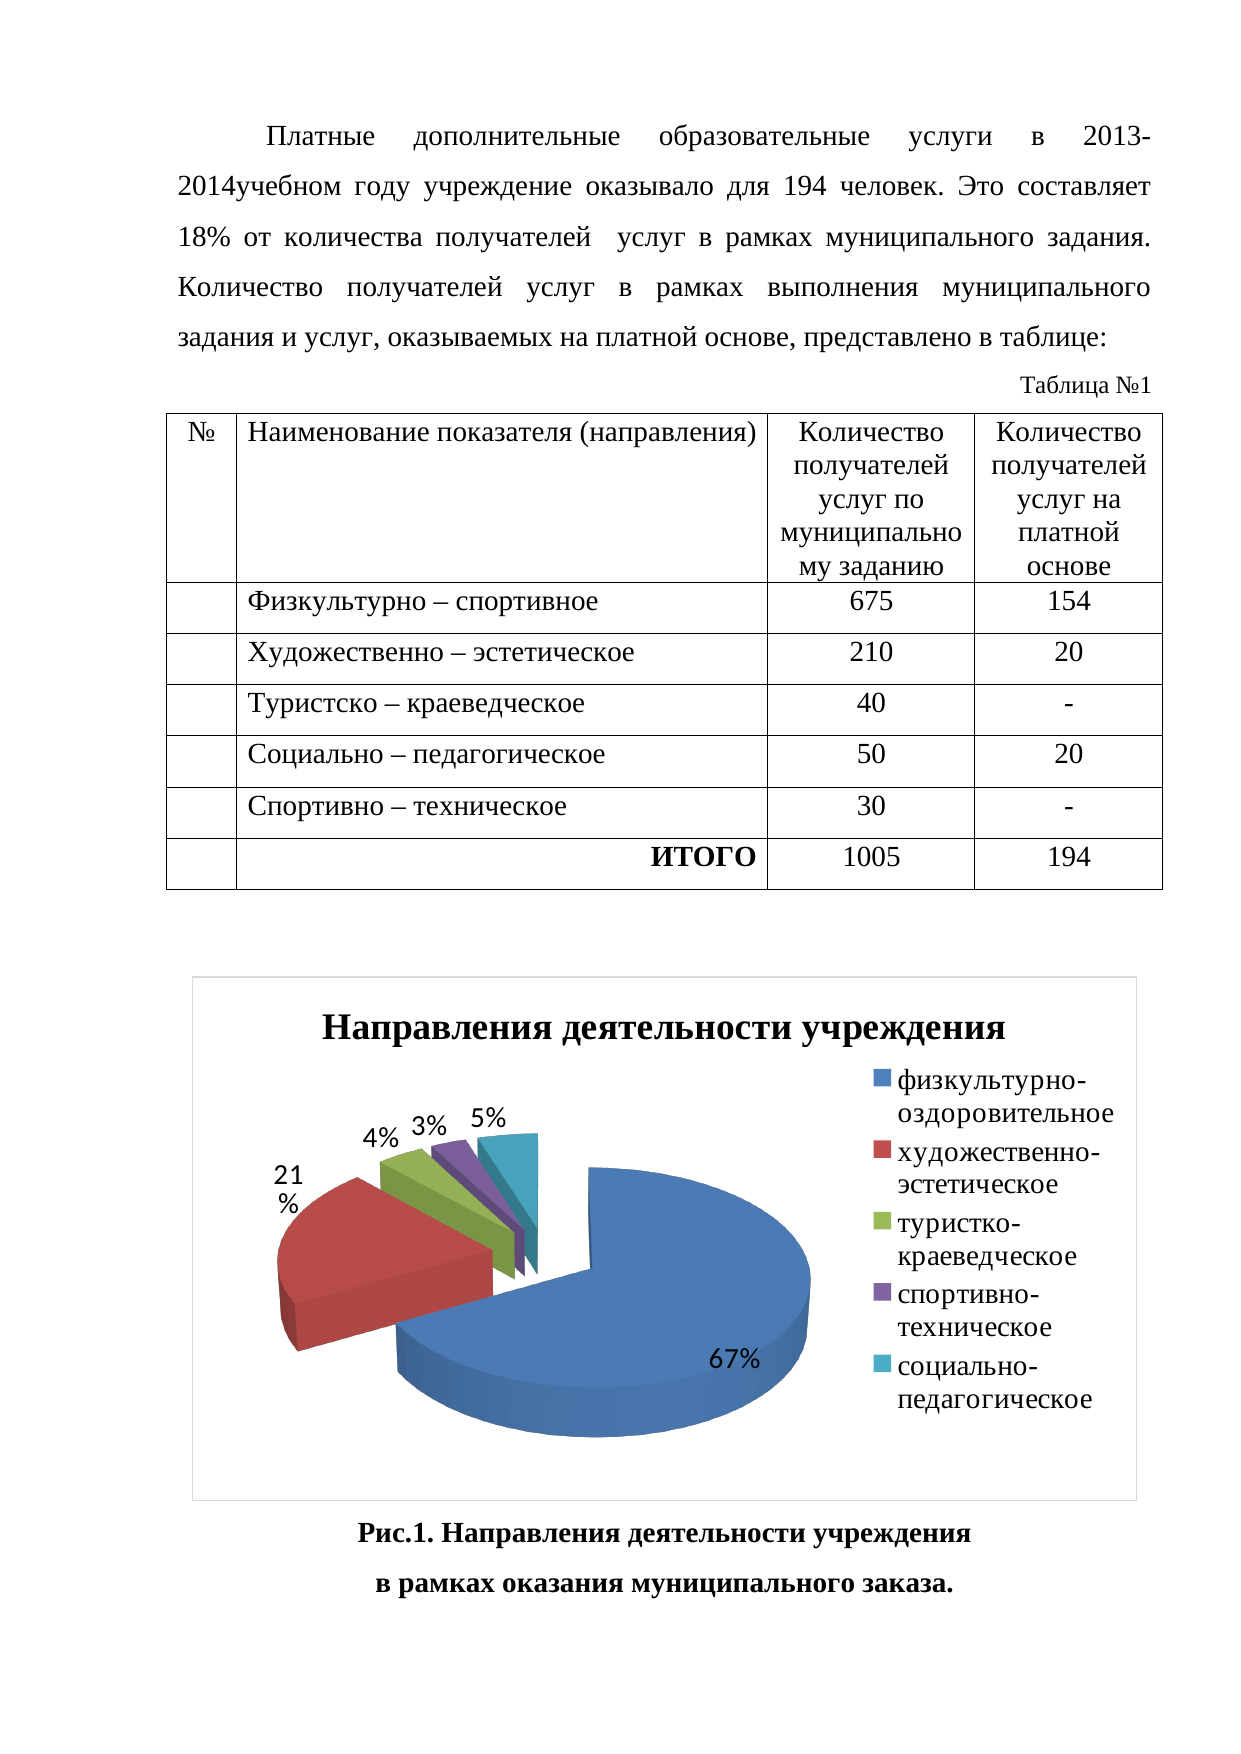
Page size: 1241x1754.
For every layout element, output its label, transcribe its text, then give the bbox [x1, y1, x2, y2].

table_cell - [975, 685, 1162, 735]
table_header Количество получателей услуг на платной основе [975, 414, 1162, 582]
text Таблица №1 [177, 370, 1152, 398]
table_cell [167, 839, 236, 889]
table_cell [167, 634, 236, 684]
table_cell 20 [975, 736, 1162, 787]
table_cell 675 [768, 583, 974, 633]
table_cell - [975, 788, 1162, 838]
table_header Количество получателей услуг по муниципальному заданию [768, 414, 974, 582]
table_cell ИТОГО [237, 839, 767, 889]
table_cell 1005 [768, 839, 974, 889]
table_header Наименование показателя (направления) [237, 414, 767, 582]
text Рис.1. Направления деятельности учреждения [177, 1515, 1152, 1549]
table_cell 40 [768, 685, 974, 735]
table_cell Туристско – краеведческое [237, 685, 767, 735]
table_cell 194 [975, 839, 1162, 889]
table_cell [167, 736, 236, 787]
table_cell [167, 583, 236, 633]
table_cell Художественно – эстетическое [237, 634, 767, 684]
text Платные дополнительные образовательные услуги в 2013-2014учебном году учреждение оказывало для 194 человек. Это составляет 18% от количества получателей услуг в рамках муниципального задания. Количество получателей услуг в рамках выполнения муниципального задания и услуг, оказываемых на платной основе, представлено в таблице: [177, 118, 1152, 353]
table_cell 210 [768, 634, 974, 684]
table_header № [167, 414, 236, 582]
table_cell 50 [768, 736, 974, 787]
text в рамках оказания муниципального заказа. [177, 1566, 1152, 1599]
table_cell [167, 788, 236, 838]
table_cell Физкультурно – спортивное [237, 583, 767, 633]
table_cell [167, 685, 236, 735]
table_cell Спортивно – техническое [237, 788, 767, 838]
table_cell 154 [975, 583, 1162, 633]
table_cell Социально – педагогическое [237, 736, 767, 787]
table_cell 30 [768, 788, 974, 838]
table_cell 20 [975, 634, 1162, 684]
